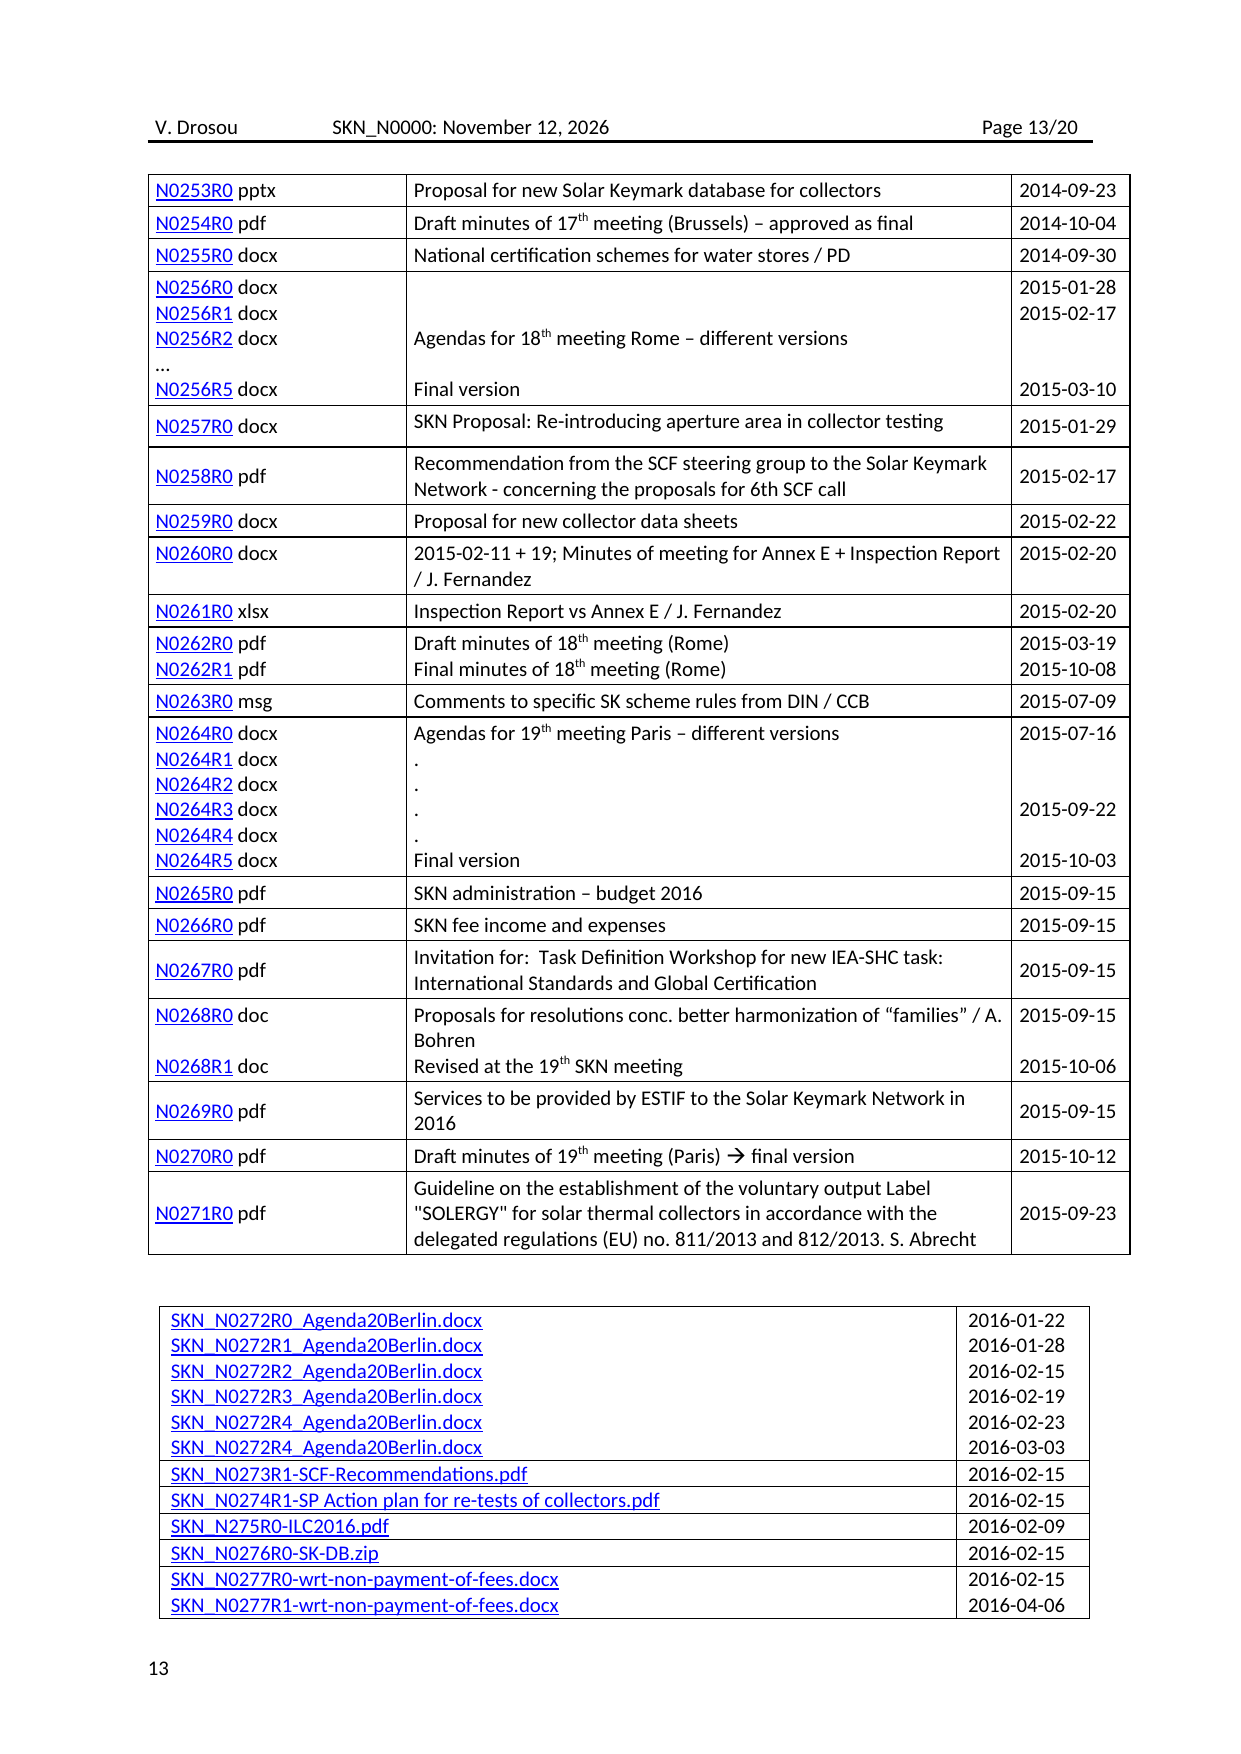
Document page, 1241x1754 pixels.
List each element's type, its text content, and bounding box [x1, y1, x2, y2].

table_cell Proposal for new Solar Keymark database for collectors [407, 175, 1011, 206]
table_cell SKN_N0273R1-SCF-Recommendations.pdf [160, 1461, 956, 1486]
table_cell SKN_N0277R0-wrt-non-payment-of-fees.docx SKN_N0277R1-wrt-non-payment-of-fees.docx [160, 1567, 956, 1617]
table_header SKN_N0272R0_Agenda20Berlin.docx SKN_N0272R1_Agenda20Berlin.docx SKN_N0272R2_Agenda20Berlin.docx SKN_N0272R3_Agenda20Berlin.docx SKN_N0272R4_Agenda20Berlin.docx SKN_N0272R4_Agenda20Berlin.docx [160, 1307, 956, 1460]
table_cell Agendas for 19th meeting Paris – different versions . . . . Final version [407, 718, 1011, 876]
table_cell Draft minutes of 17th meeting (Brussels) – approved as final [407, 207, 1011, 238]
table_cell 2015-09-15 [1012, 941, 1129, 998]
table_cell 2014-09-30 [1012, 239, 1129, 271]
table_cell N0266R0 pdf [149, 909, 406, 940]
table_cell N0262R0 pdf N0262R1 pdf [149, 628, 406, 684]
table_cell 2015-01-29 [1012, 406, 1129, 446]
table_cell 2015-02-11 + 19; Minutes of meeting for Annex E + Inspection Report / J. Fernandez [407, 538, 1011, 594]
table_cell SKN administration – budget 2016 [407, 877, 1011, 908]
table_cell 2016-02-15 [957, 1487, 1089, 1513]
table_cell N0263R0 msg [149, 685, 406, 716]
table_cell 2015-02-17 [1012, 448, 1129, 504]
table_cell 2015-07-16 2015-09-22 2015-10-03 [1012, 718, 1129, 876]
table_cell Draft minutes of 19th meeting (Paris) final version [407, 1140, 1011, 1171]
table_cell N0269R0 pdf [149, 1082, 406, 1139]
table_cell 2015-01-28 2015-02-17 2015-03-10 [1012, 272, 1129, 404]
table_cell 2015-10-12 [1012, 1140, 1129, 1171]
table_cell Comments to specific SK scheme rules from DIN / CCB [407, 685, 1011, 716]
table_cell N0268R0 doc N0268R1 doc [149, 999, 406, 1081]
table_cell 2015-09-15 [1012, 1082, 1129, 1139]
table_cell 2015-03-19 2015-10-08 [1012, 628, 1129, 684]
table_cell 2015-07-09 [1012, 685, 1129, 716]
table_cell 2015-02-22 [1012, 505, 1129, 536]
table_cell SKN_N0276R0-SK-DB.zip [160, 1540, 956, 1566]
table_cell N0256R0 docx N0256R1 docx N0256R2 docx … N0256R5 docx [149, 272, 406, 404]
table_cell Guideline on the establishment of the voluntary output Label "SOLERGY" for solar thermal collectors in accordance with the delegated regulations (EU) no. 811/2013 and 812/2013. S. Abrecht [407, 1172, 1011, 1254]
table_cell N0270R0 pdf [149, 1140, 406, 1171]
table_cell 2016-02-15 [957, 1540, 1089, 1566]
table_cell N0271R0 pdf [149, 1172, 406, 1254]
table_cell N0265R0 pdf [149, 877, 406, 908]
table_cell SKN Proposal: Re-introducing aperture area in collector testing [407, 406, 1011, 446]
table_cell 2014-09-23 [1012, 175, 1129, 206]
table_cell N0259R0 docx [149, 505, 406, 536]
table_cell N0260R0 docx [149, 538, 406, 594]
table_cell Invitation for: Task Definition Workshop for new IEA-SHC task: International Standards and Global Certification [407, 941, 1011, 998]
table_cell Proposals for resolutions conc. better harmonization of “families” / A. Bohren Revised at the 19th SKN meeting [407, 999, 1011, 1081]
table_cell N0258R0 pdf [149, 448, 406, 504]
table_cell SKN_N0274R1-SP Action plan for re-tests of collectors.pdf [160, 1487, 956, 1513]
table_cell 2015-02-20 [1012, 595, 1129, 626]
table_cell 2016-02-15 [957, 1461, 1089, 1486]
table_cell 2015-09-15 2015-10-06 [1012, 999, 1129, 1081]
table_cell N0267R0 pdf [149, 941, 406, 998]
table_cell N0254R0 pdf [149, 207, 406, 238]
table_cell SKN_N275R0-ILC2016.pdf [160, 1514, 956, 1539]
table_cell N0257R0 docx [149, 406, 406, 446]
table_header 2016-01-22 2016-01-28 2016-02-15 2016-02-19 2016-02-23 2016-03-03 [957, 1307, 1089, 1460]
table_cell 2015-09-15 [1012, 909, 1129, 940]
table_cell 2016-02-15 2016-04-06 [957, 1567, 1089, 1617]
table_cell SKN fee income and expenses [407, 909, 1011, 940]
table_cell Proposal for new collector data sheets [407, 505, 1011, 536]
table_cell N0253R0 pptx [149, 175, 406, 206]
table_cell N0264R0 docx N0264R1 docx N0264R2 docx N0264R3 docx N0264R4 docx N0264R5 docx [149, 718, 406, 876]
table_cell Agendas for 18th meeting Rome – different versions Final version [407, 272, 1011, 404]
table_cell N0261R0 xlsx [149, 595, 406, 626]
table_cell 2016-02-09 [957, 1514, 1089, 1539]
table_cell National certification schemes for water stores / PD [407, 239, 1011, 271]
table_cell 2015-02-20 [1012, 538, 1129, 594]
table_cell Recommendation from the SCF steering group to the Solar Keymark Network - concerning the proposals for 6th SCF call [407, 448, 1011, 504]
table_cell 2015-09-23 [1012, 1172, 1129, 1254]
table_cell Draft minutes of 18th meeting (Rome) Final minutes of 18th meeting (Rome) [407, 628, 1011, 684]
table_cell Services to be provided by ESTIF to the Solar Keymark Network in 2016 [407, 1082, 1011, 1139]
table_cell Inspection Report vs Annex E / J. Fernandez [407, 595, 1011, 626]
table_cell 2014-10-04 [1012, 207, 1129, 238]
table_cell N0255R0 docx [149, 239, 406, 271]
table_cell 2015-09-15 [1012, 877, 1129, 908]
